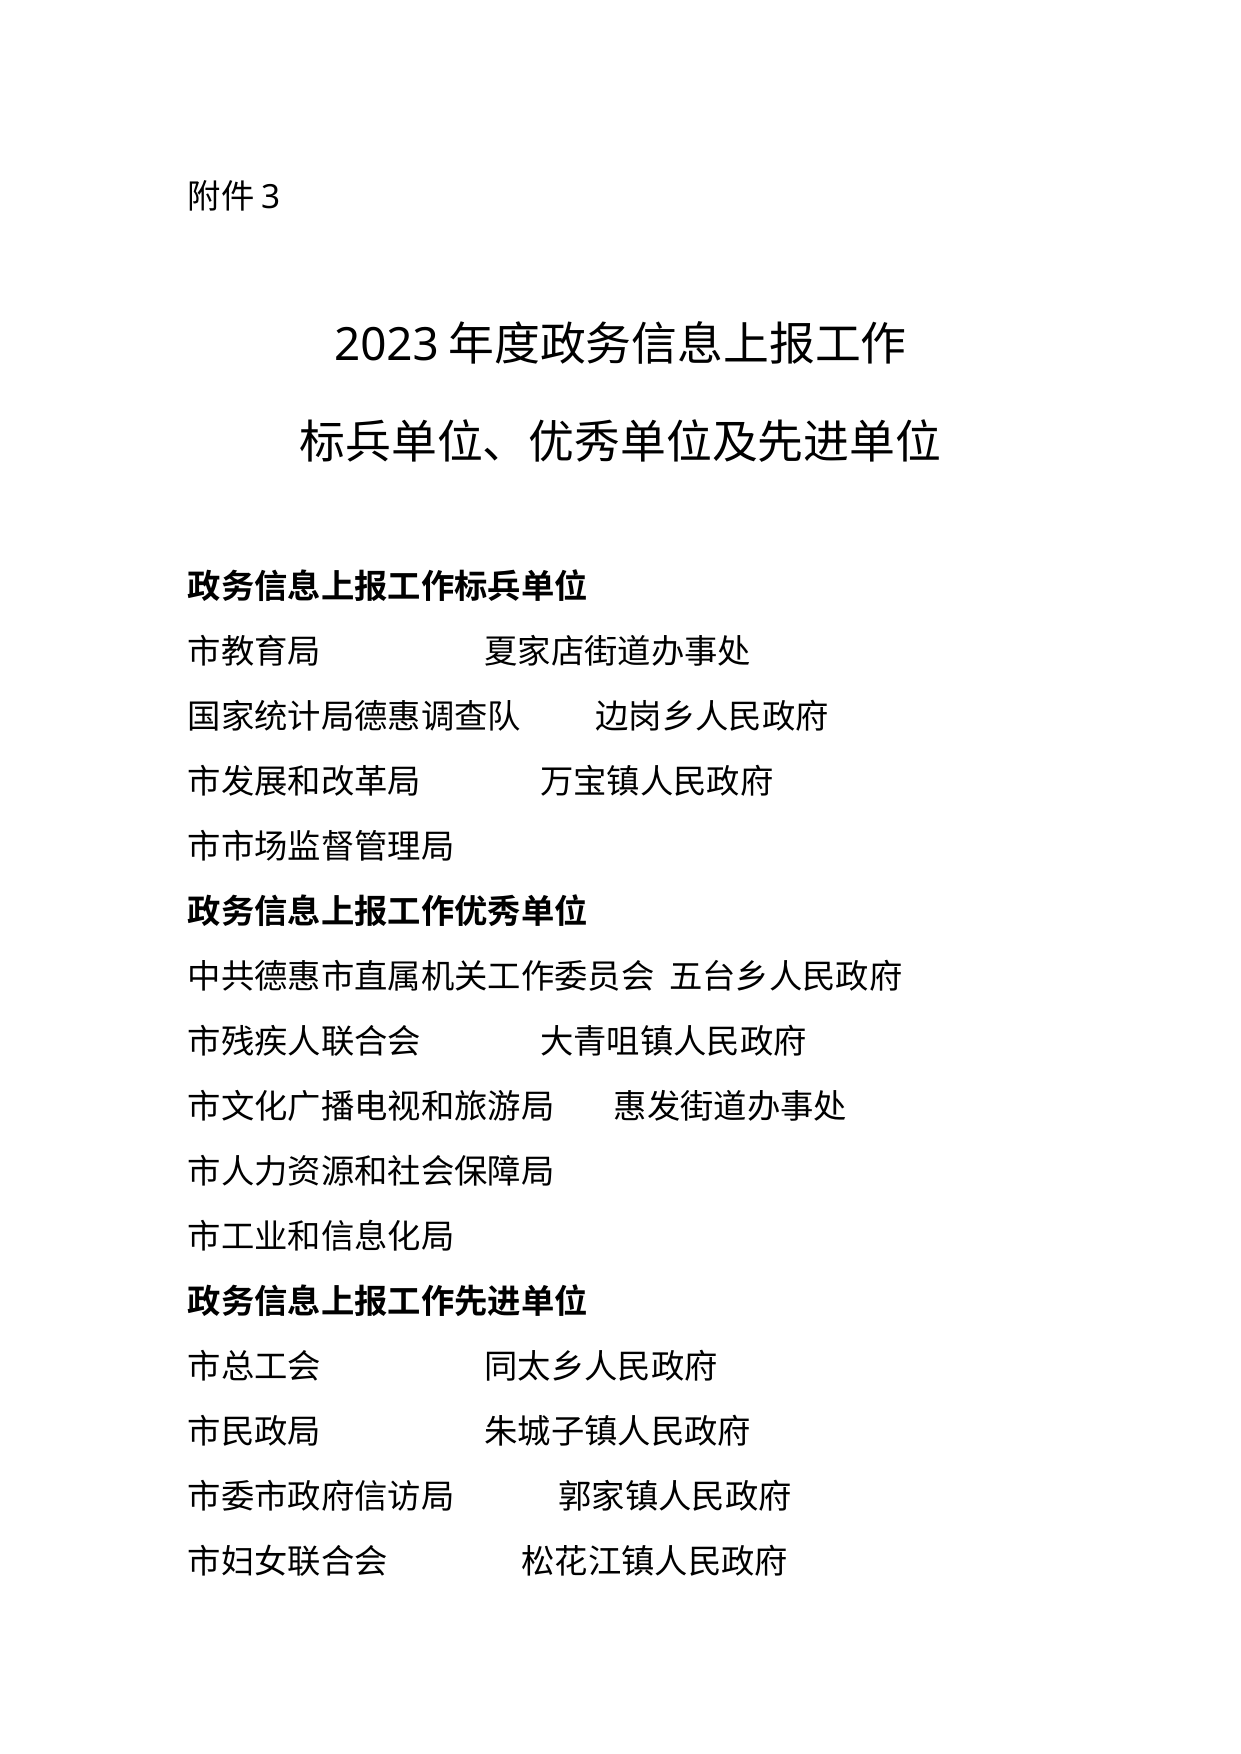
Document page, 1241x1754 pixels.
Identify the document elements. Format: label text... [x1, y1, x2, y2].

text 市教育局 夏家店街道办事处 [187, 617, 1053, 682]
text 市文化广播电视和旅游局 惠发街道办事处 [187, 1072, 1053, 1137]
text 国家统计局德惠调查队 边岗乡人民政府 [187, 682, 1053, 747]
text 政务信息上报工作优秀单位 [187, 877, 1053, 942]
text 政务信息上报工作标兵单位 [187, 552, 1053, 617]
text 中共德惠市直属机关工作委员会 五台乡人民政府 [187, 942, 1053, 1007]
text 市总工会 同太乡人民政府 [187, 1332, 1053, 1397]
text 市委市政府信访局 郭家镇人民政府 [187, 1462, 1053, 1527]
text 市妇女联合会 松花江镇人民政府 [187, 1527, 1053, 1592]
text 市残疾人联合会 大青咀镇人民政府 [187, 1007, 1053, 1072]
text 市民政局 朱城子镇人民政府 [187, 1397, 1053, 1462]
text 市市场监督管理局 [187, 812, 1053, 877]
text 政务信息上报工作先进单位 [187, 1267, 1053, 1332]
text 市人力资源和社会保障局 [187, 1137, 1053, 1202]
text 附件3 [187, 162, 1053, 227]
text 标兵单位、优秀单位及先进单位 [187, 389, 1053, 487]
text 市工业和信息化局 [187, 1202, 1053, 1267]
text 市发展和改革局 万宝镇人民政府 [187, 747, 1053, 812]
text 2023年度政务信息上报工作 [187, 292, 1053, 389]
